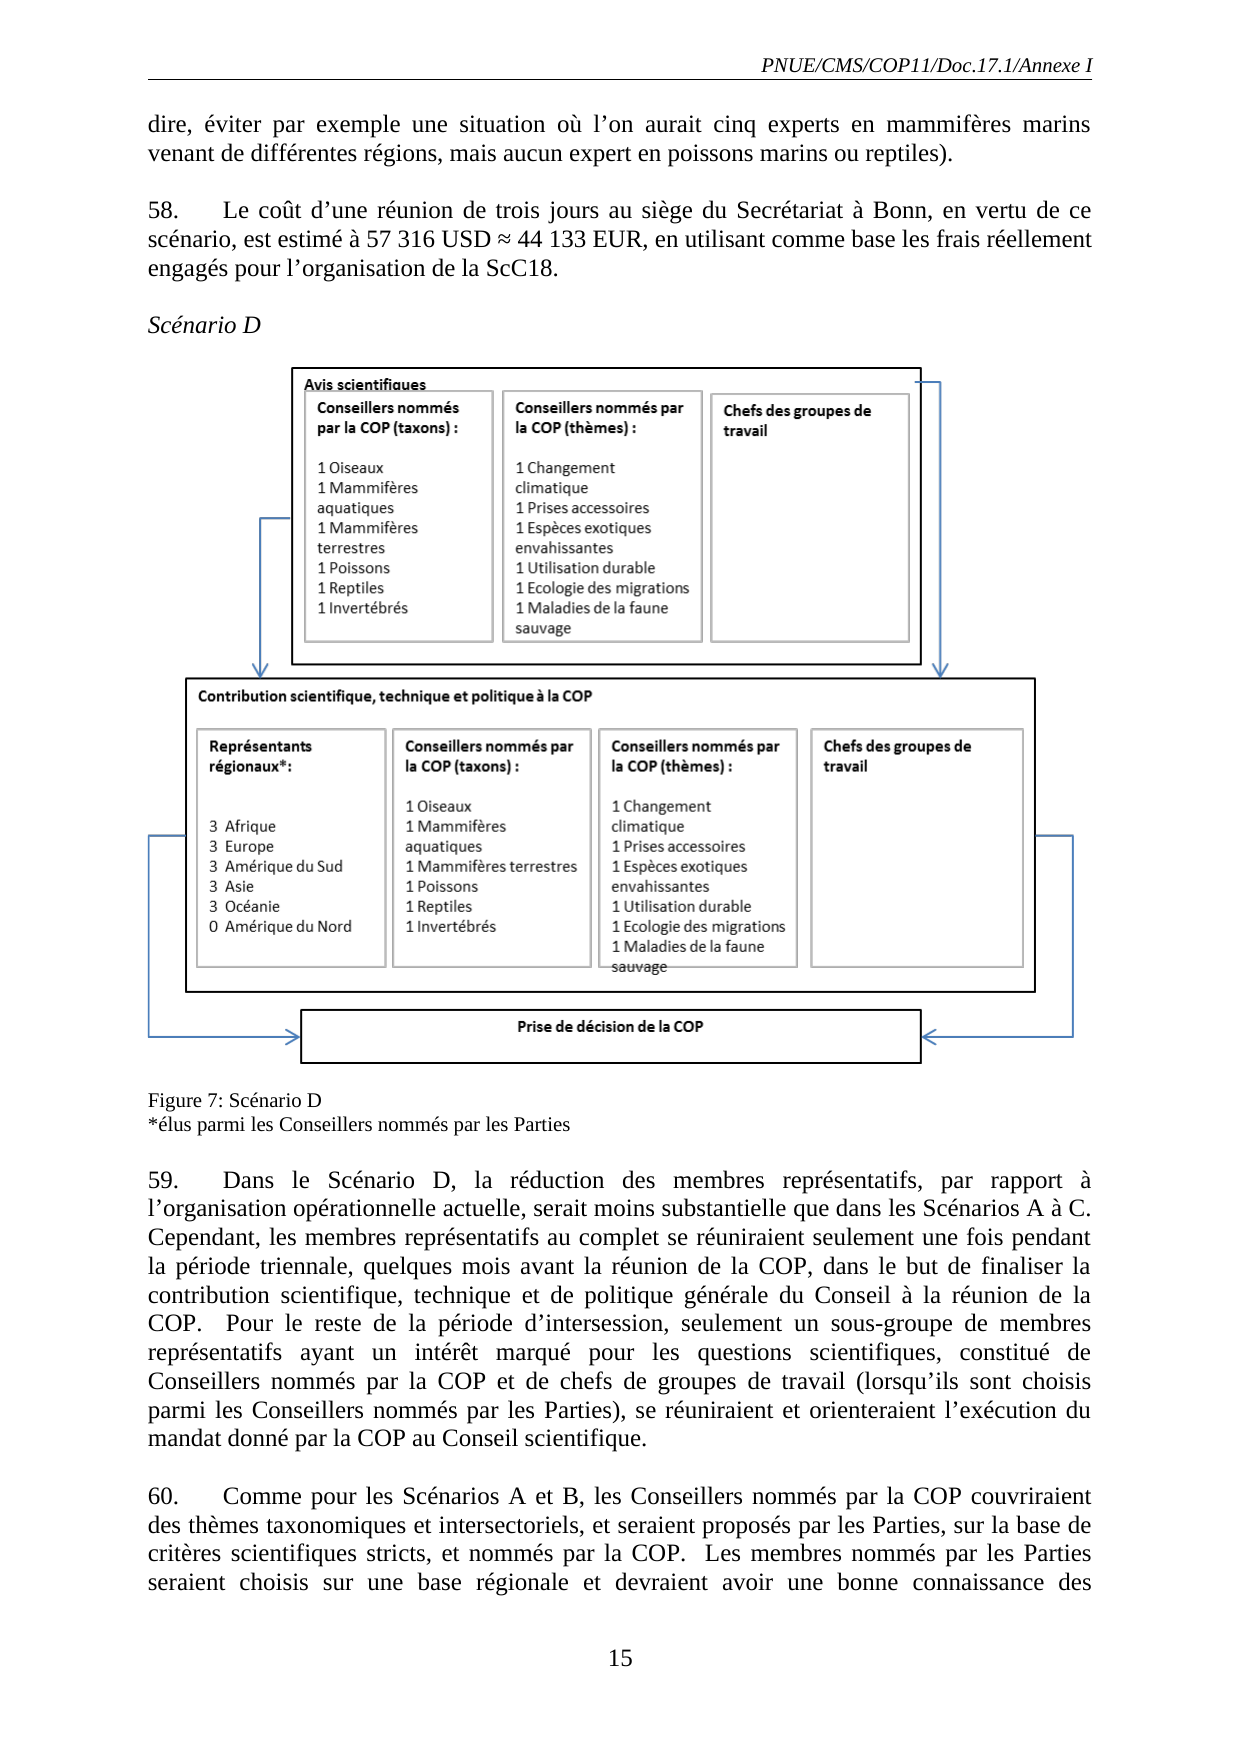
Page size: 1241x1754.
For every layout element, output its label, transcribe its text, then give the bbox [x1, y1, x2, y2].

list Le coût d’une réunion de trois jours au siège du Secrétariat à Bonn, en vertu de ce scénario, est estimé à 57 316 USD ≈ 44 133 EUR, en utilisant comme base les frais réellement engagés pour l’organisation de la ScC18. [148, 195, 1092, 282]
list Dans le Scénario D, la réduction des membres représentatifs, par rapport à l’organisation opérationnelle actuelle, serait moins substantielle que dans les Scénarios A à C. Cependant, les membres représentatifs au complet se réuniraient seulement une fois pendant la période triennale, quelques mois avant la réunion de la COP, dans le but de finaliser la contribution scientifique, technique et de politique générale du Conseil à la réunion de la COP. Pour le reste de la période d’intersession, seulement un sous-groupe de membres représentatifs ayant un intérêt marqué pour les questions scientifiques, constitué de Conseillers nommés par la COP et de chefs de groupes de travail (lorsqu’ils sont choisis parmi les Conseillers nommés par les Parties), se réuniraient et orienteraient l’exécution du mandat donné par la COP au Conseil scientifique. [148, 1165, 1092, 1452]
text *élus parmi les Conseillers nommés par les Parties [148, 1112, 1092, 1136]
text Scénario D [148, 310, 1092, 339]
picture [147, 367, 1074, 1064]
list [148, 109, 1092, 167]
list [148, 1481, 1092, 1596]
text Figure 7: Scénario D [148, 1088, 1092, 1112]
